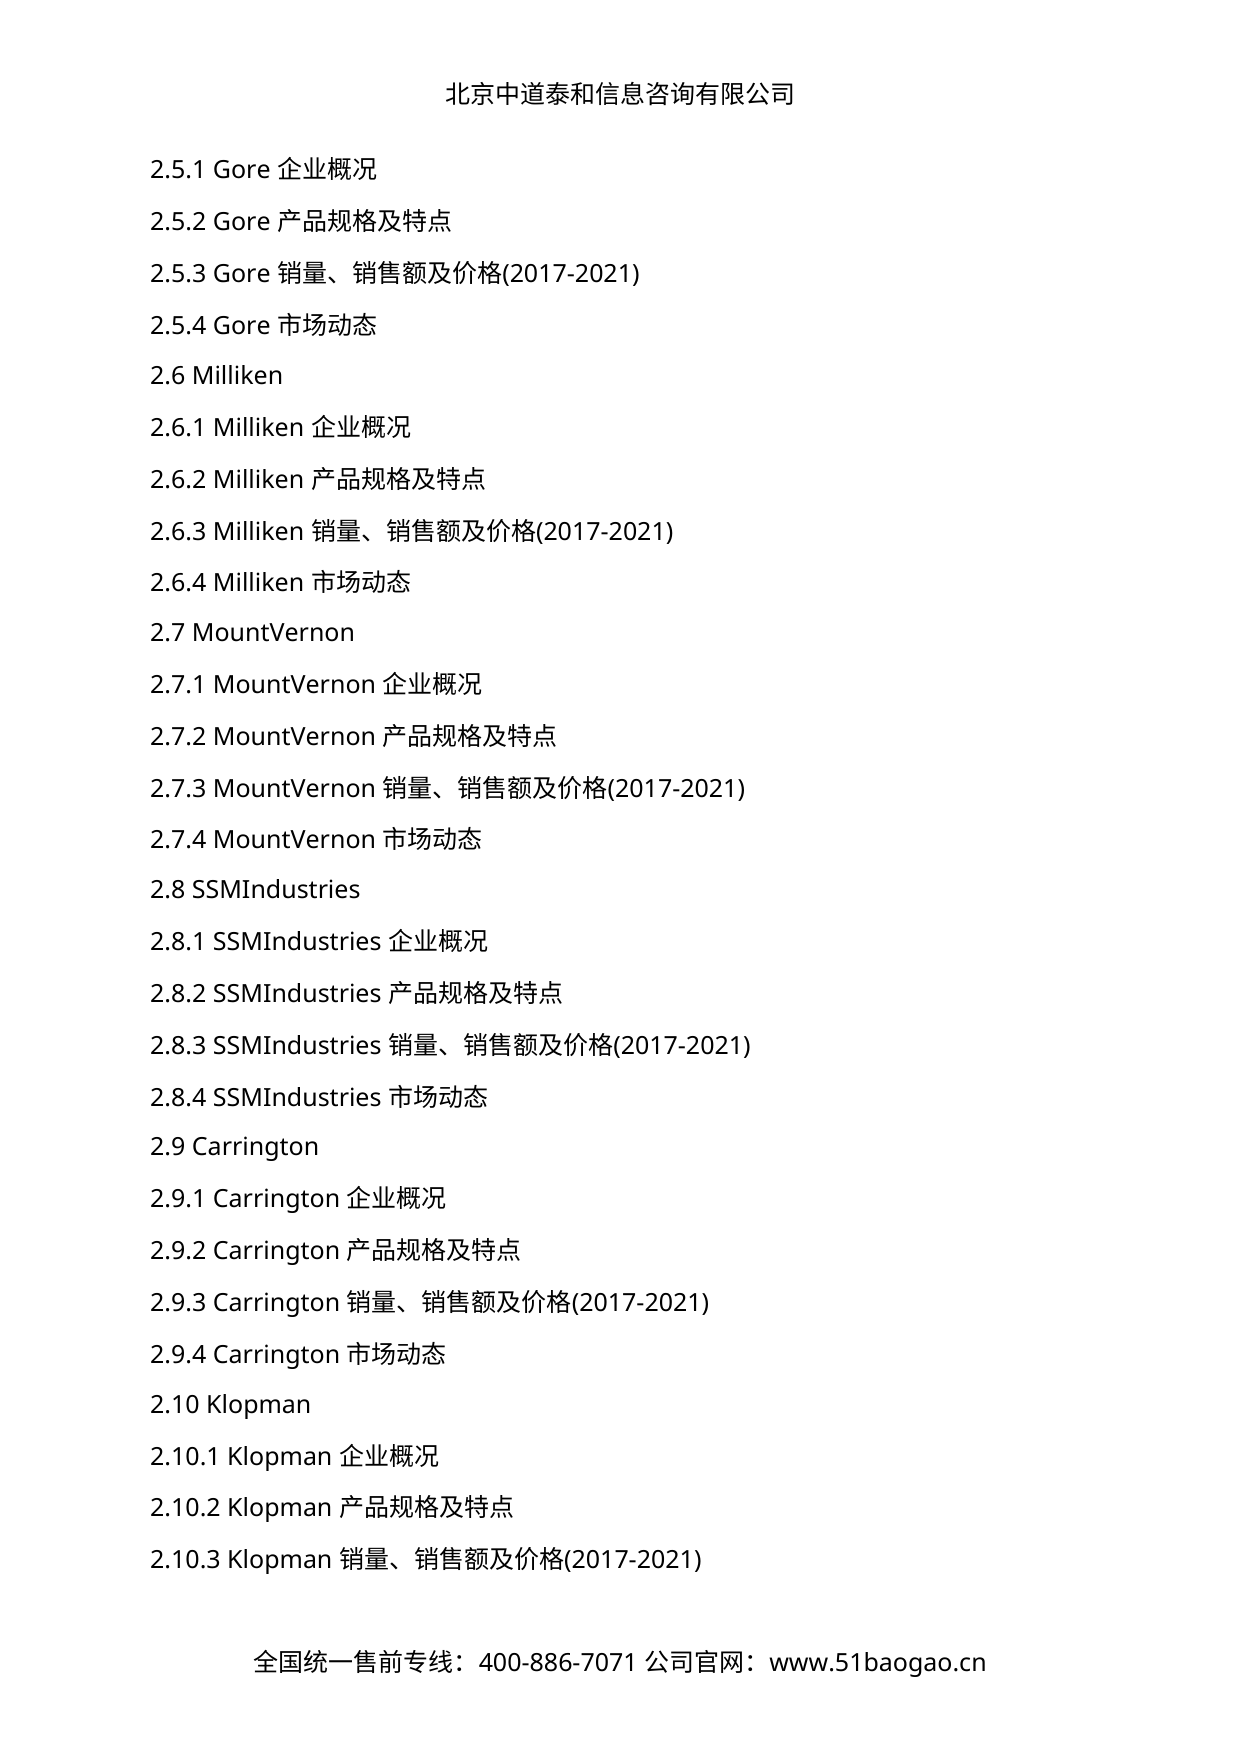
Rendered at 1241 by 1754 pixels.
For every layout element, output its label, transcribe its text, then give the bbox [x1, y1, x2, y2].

text 2.10.1 Klopman 企业概况 [150, 1436, 1090, 1472]
text 2.6.1 Milliken 企业概况 [150, 407, 1090, 443]
text 2.9.2 Carrington 产品规格及特点 [150, 1231, 1090, 1267]
text 2.8.4 SSMIndustries 市场动态 [150, 1077, 1090, 1113]
text 2.10.2 Klopman 产品规格及特点 [150, 1488, 1090, 1524]
text 2.7.2 MountVernon 产品规格及特点 [150, 716, 1090, 752]
text 2.8.2 SSMIndustries 产品规格及特点 [150, 973, 1090, 1010]
text 2.5.3 Gore 销量、销售额及价格(2017-2021) [150, 254, 1090, 290]
text 2.5.2 Gore 产品规格及特点 [150, 202, 1090, 238]
text 2.7.1 MountVernon 企业概况 [150, 664, 1090, 701]
text 2.10.3 Klopman 销量、销售额及价格(2017-2021) [150, 1540, 1090, 1576]
text 2.8 SSMIndustries [150, 872, 1090, 906]
text 2.7.4 MountVernon 市场动态 [150, 820, 1090, 856]
text 2.6.4 Milliken 市场动态 [150, 563, 1090, 599]
text 2.9.3 Carrington 销量、销售额及价格(2017-2021) [150, 1282, 1090, 1319]
text 2.10 Klopman [150, 1386, 1090, 1420]
text 2.7 MountVernon [150, 615, 1090, 649]
text 2.8.3 SSMIndustries 销量、销售额及价格(2017-2021) [150, 1025, 1090, 1062]
text 2.7.3 MountVernon 销量、销售额及价格(2017-2021) [150, 768, 1090, 804]
text 2.9 Carrington [150, 1129, 1090, 1163]
text 2.5.4 Gore 市场动态 [150, 306, 1090, 342]
text 2.6 Milliken [150, 357, 1090, 392]
text 2.9.4 Carrington 市场动态 [150, 1334, 1090, 1371]
text 2.6.2 Milliken 产品规格及特点 [150, 459, 1090, 495]
text 2.5.1 Gore 企业概况 [150, 150, 1090, 186]
text 2.8.1 SSMIndustries 企业概况 [150, 922, 1090, 958]
text 2.9.1 Carrington 企业概况 [150, 1179, 1090, 1215]
text 2.6.3 Milliken 销量、销售额及价格(2017-2021) [150, 511, 1090, 547]
